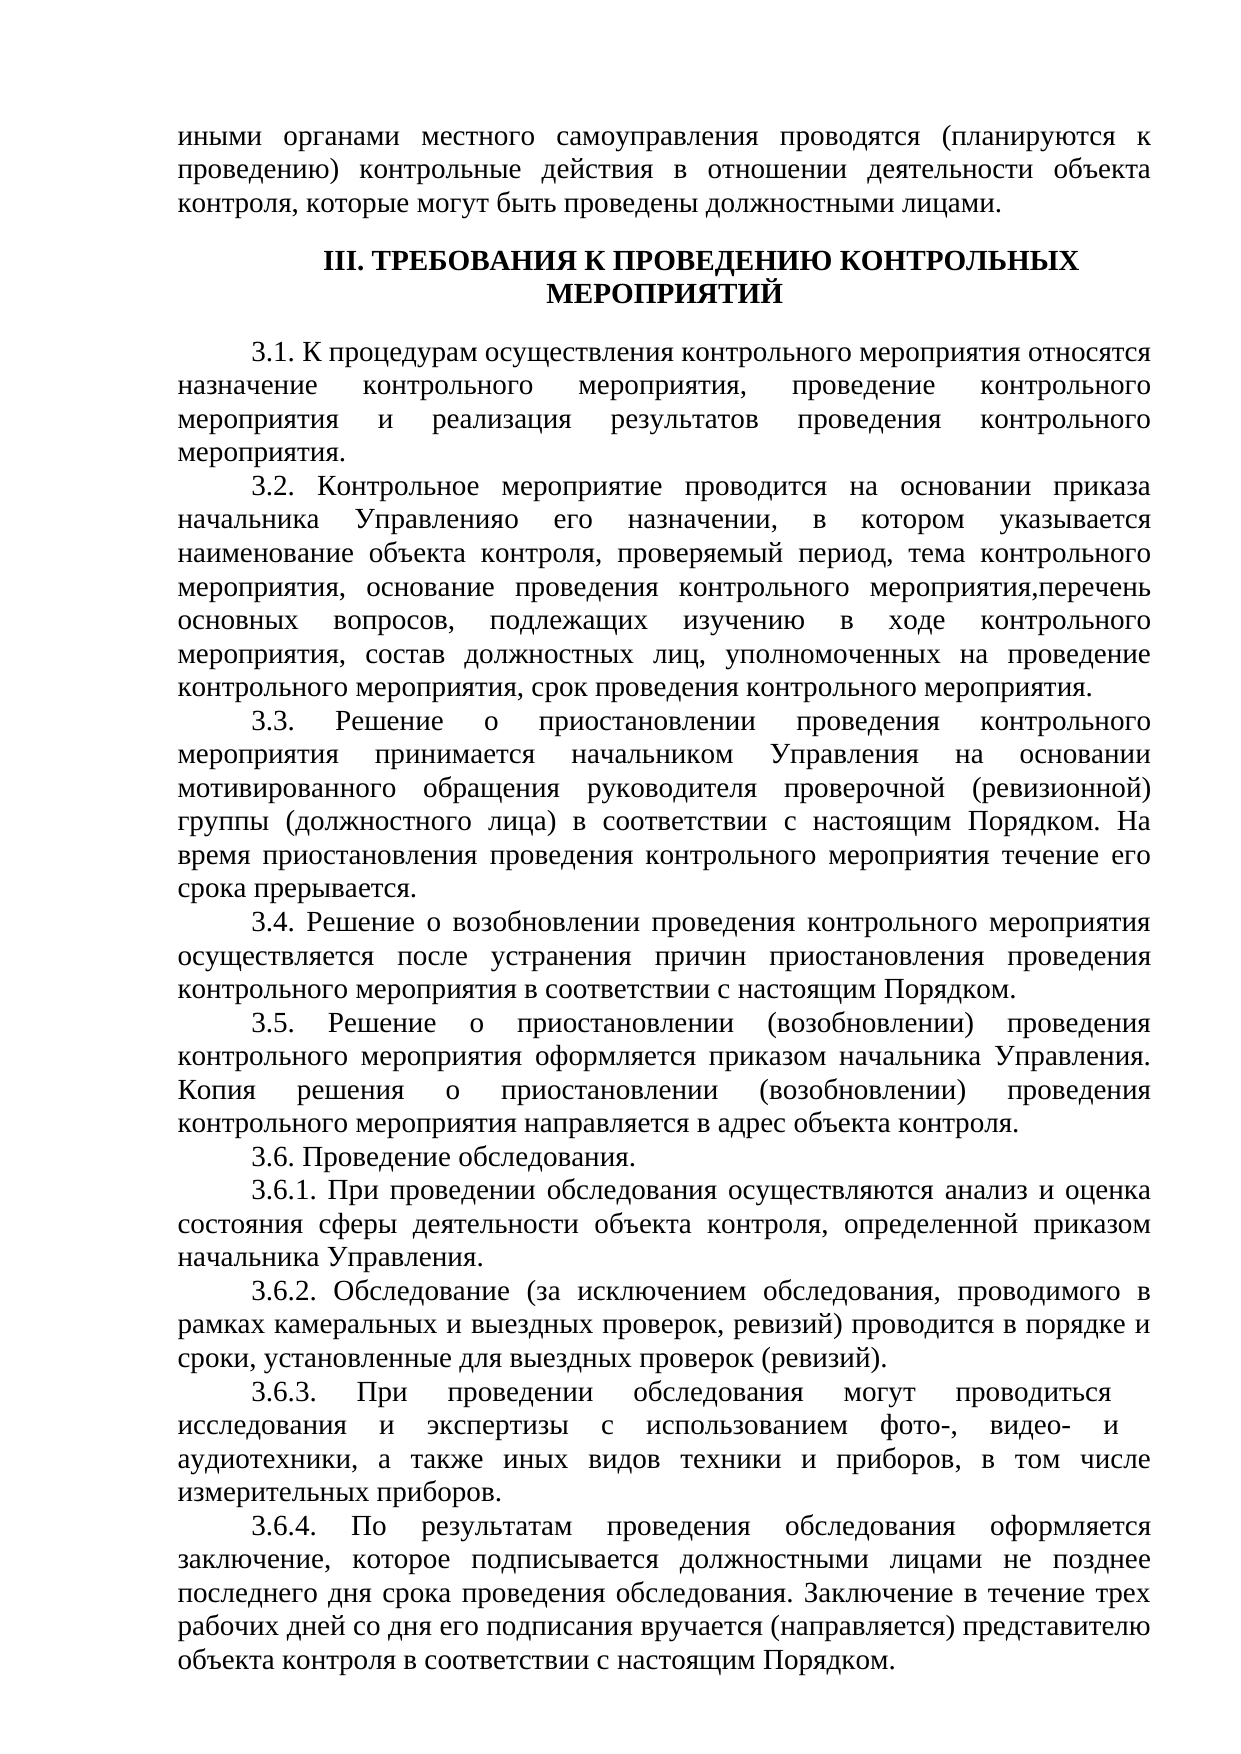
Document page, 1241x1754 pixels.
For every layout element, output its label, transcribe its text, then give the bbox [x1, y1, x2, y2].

text III. ТРЕБОВАНИЯ К ПРОВЕДЕНИЮ КОНТРОЛЬНЫХ МЕРОПРИЯТИЙ [177, 243, 1152, 310]
text 3.5. Решение о приостановлении (возобновлении) проведения контрольного мероприятия оформляется приказом начальника Управления. Копия решения о приостановлении (возобновлении) проведения контрольного мероприятия направляется в адрес объекта контроля. [177, 1005, 1152, 1139]
text 3.6.2. Обследование (за исключением обследования, проводимого в рамках камеральных и выездных проверок, ревизий) проводится в порядке и сроки, установленные для выездных проверок (ревизий). [177, 1273, 1152, 1374]
text 3.3. Решение о приостановлении проведения контрольного мероприятия принимается начальником Управления на основании мотивированного обращения руководителя проверочной (ревизионной) группы (должностного лица) в соответствии с настоящим Порядком. На время приостановления проведения контрольного мероприятия течение его срока прерывается. [177, 703, 1152, 904]
text 3.6.1. При проведении обследования осуществляются анализ и оценка состояния сферы деятельности объекта контроля, определенной приказом начальника Управления. [177, 1172, 1152, 1273]
text 3.1. К процедурам осуществления контрольного мероприятия относятся назначение контрольного мероприятия, проведение контрольного мероприятия и реализация результатов проведения контрольного мероприятия. [177, 334, 1152, 468]
text 3.6. Проведение обследования. [177, 1139, 1152, 1172]
text 3.4. Решение о возобновлении проведения контрольного мероприятия осуществляется после устранения причин приостановления проведения контрольного мероприятия в соответствии с настоящим Порядком. [177, 904, 1152, 1005]
text 3.2. Контрольное мероприятие проводится на основании приказа начальника Управленияо его назначении, в котором указывается наименование объекта контроля, проверяемый период, тема контрольного мероприятия, основание проведения контрольного мероприятия,перечень основных вопросов, подлежащих изучению в ходе контрольного мероприятия, состав должностных лиц, уполномоченных на проведение контрольного мероприятия, срок проведения контрольного мероприятия. [177, 468, 1152, 703]
text 3.6.3. При проведении обследования могут проводиться исследования и экспертизы с использованием фото-, видео- и аудиотехники, а также иных видов техники и приборов, в том числе измерительных приборов. [177, 1374, 1152, 1508]
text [177, 118, 1152, 219]
text 3.6.4. По результатам проведения обследования оформляется заключение, которое подписывается должностными лицами не позднее последнего дня срока проведения обследования. Заключение в течение трех рабочих дней со дня его подписания вручается (направляется) представителю объекта контроля в соответствии с настоящим Порядком. [177, 1508, 1152, 1676]
